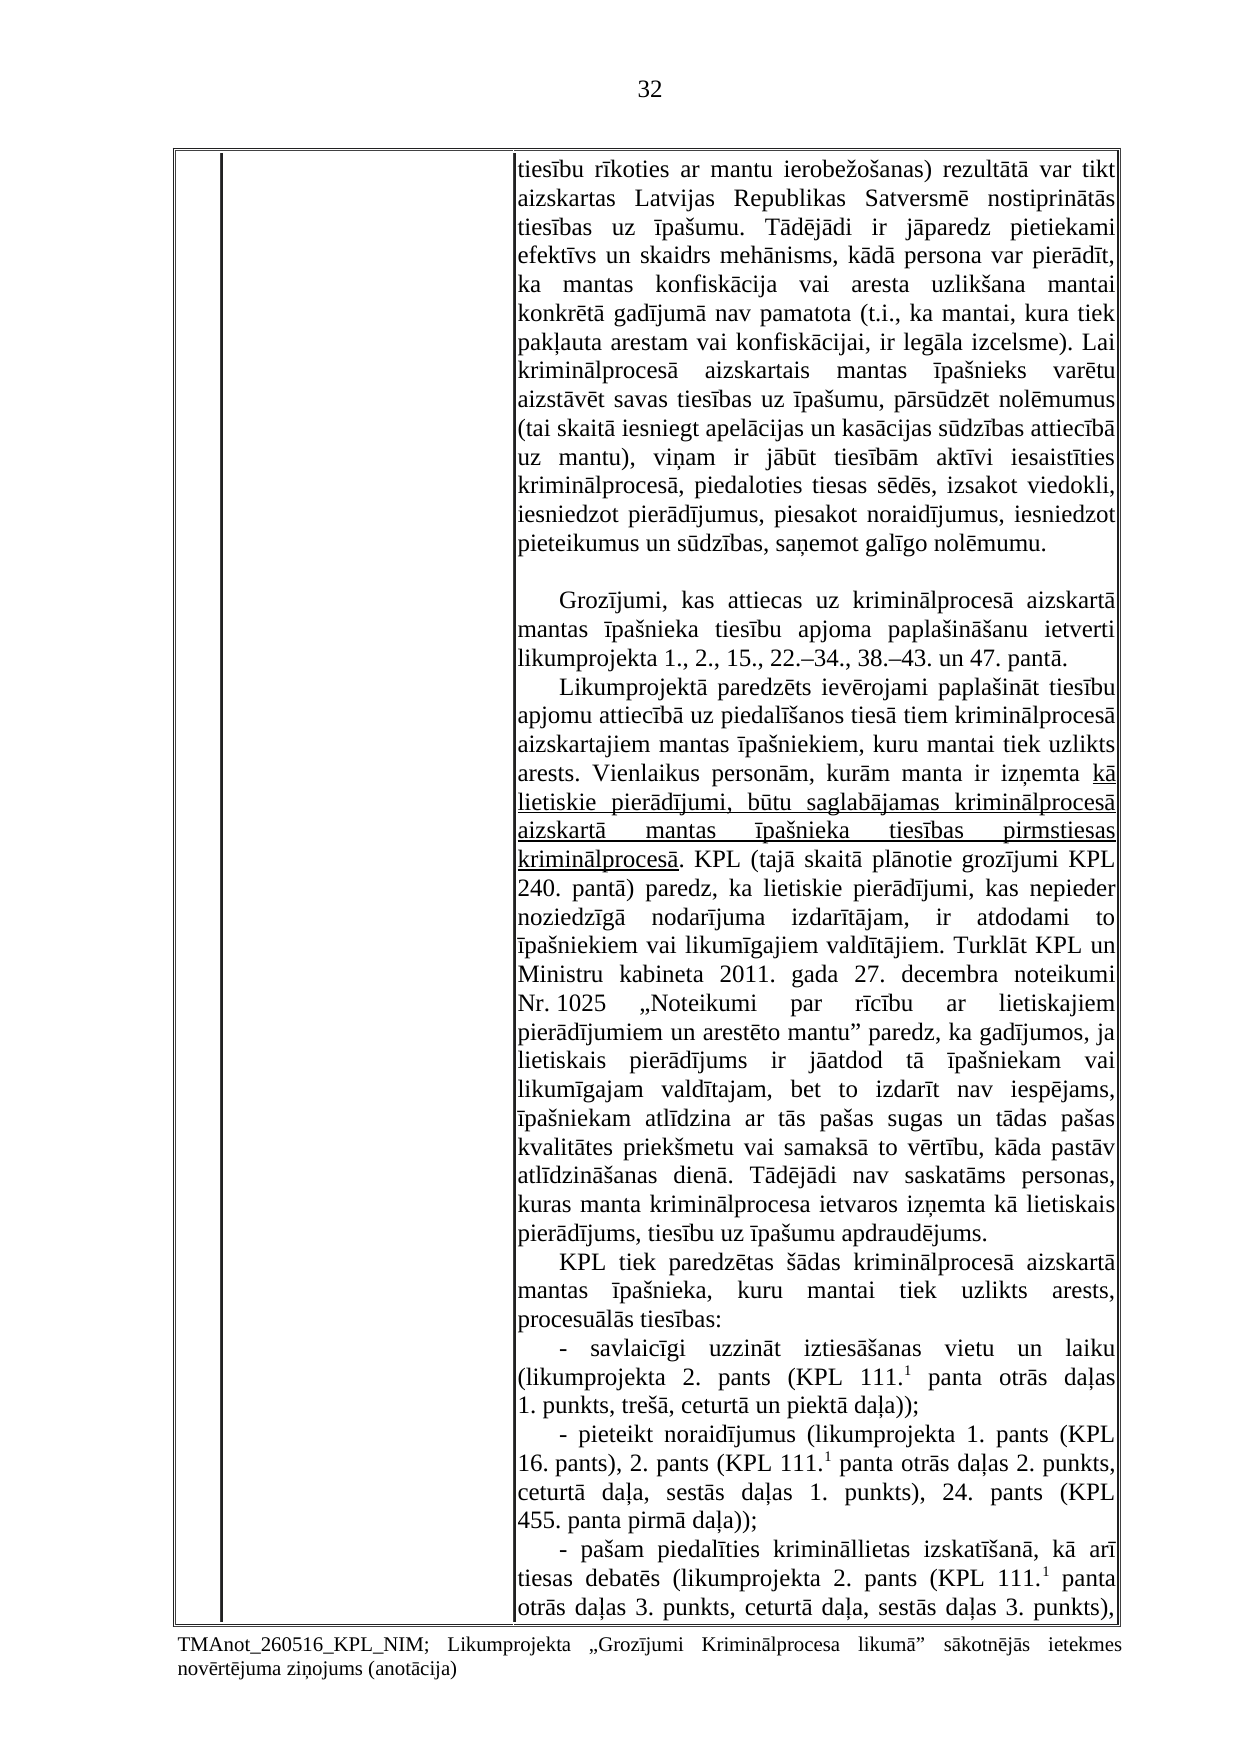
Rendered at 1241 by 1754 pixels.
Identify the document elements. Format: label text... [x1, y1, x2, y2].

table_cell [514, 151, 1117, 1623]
table_cell 2. [176, 151, 221, 1623]
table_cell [221, 149, 514, 1623]
